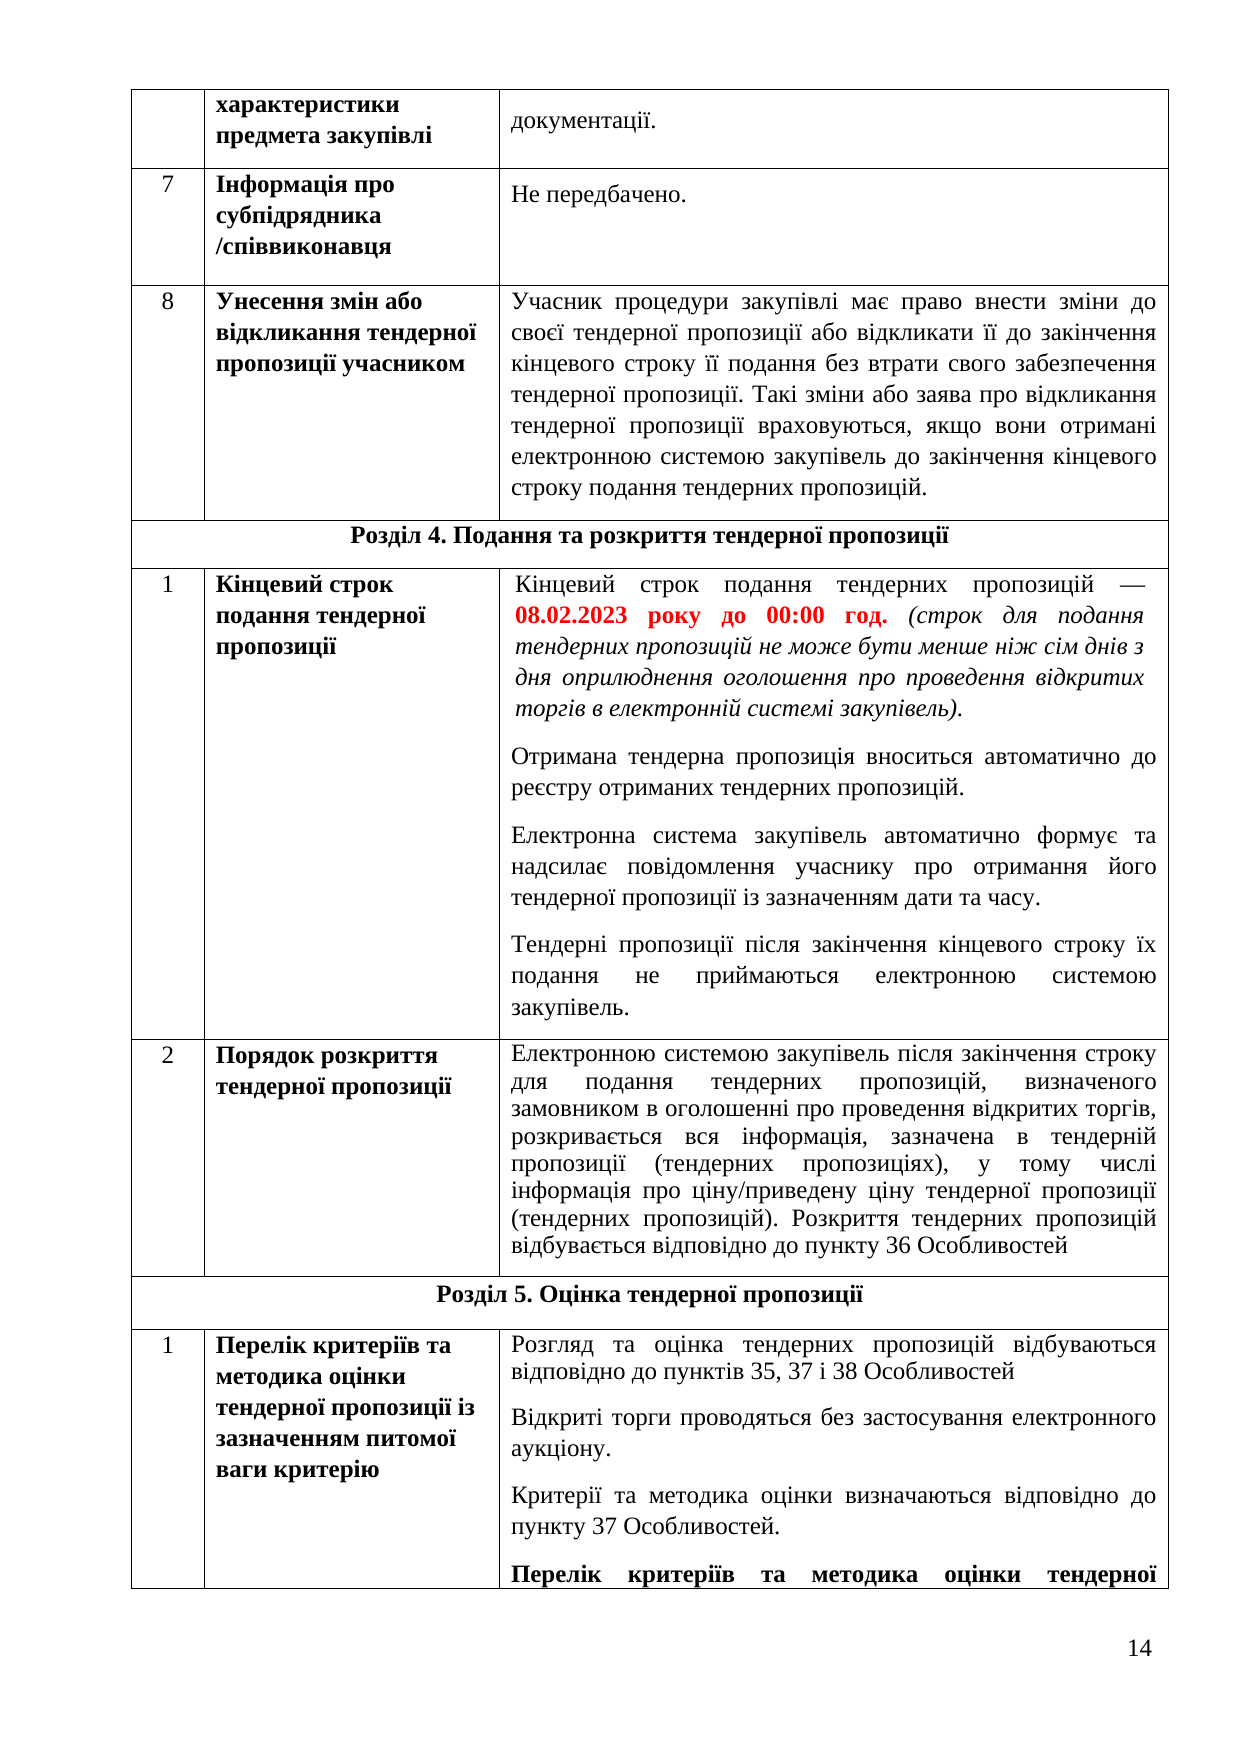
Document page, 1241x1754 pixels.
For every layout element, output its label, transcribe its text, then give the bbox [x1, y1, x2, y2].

table_cell 8 [132, 286, 204, 519]
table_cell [205, 90, 499, 168]
table_cell Кінцевий строк подання тендерних пропозицій — 08.02.2023 року до 00:00 год. (строк для подання тендерних пропозицій не може бути менше ніж сім днів з дня оприлюднення оголошення про проведення відкритих торгів в електронній системі закупівель). Отримана тендерна пропозиція вноситься автоматично до реєстру отриманих тендерних пропозицій. Електронна система закупівель автоматично формує та надсилає повідомлення учаснику про отримання його тендерної пропозиції із зазначенням дати та часу. Тендерні пропозиції після закінчення кінцевого строку їх подання не приймаються електронною системою закупівель. [500, 569, 1168, 1039]
table_cell Інформація про субпідрядника /співвиконавця [205, 169, 499, 285]
table_cell Кінцевий строк подання тендерної пропозиції [205, 569, 499, 1039]
table_cell Порядок розкриття тендерної пропозиції [205, 1040, 499, 1276]
table_cell 2 [132, 1040, 204, 1276]
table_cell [500, 1330, 1168, 1588]
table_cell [205, 1330, 499, 1588]
table_cell Розділ 4. Подання та розкриття тендерної пропозиції [132, 521, 1168, 568]
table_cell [500, 90, 1168, 168]
table_cell Учасник процедури закупівлі має право внести зміни до своєї тендерної пропозиції або відкликати її до закінчення кінцевого строку її подання без втрати свого забезпечення тендерної пропозиції. Такі зміни або заява про відкликання тендерної пропозиції враховуються, якщо вони отримані електронною системою закупівель до закінчення кінцевого строку подання тендерних пропозицій. [500, 286, 1168, 519]
table_cell 1 [132, 1330, 204, 1588]
table_cell 7 [132, 169, 204, 285]
table_cell Не передбачено. [500, 169, 1168, 285]
table_cell Електронною системою закупівель після закінчення строку для подання тендерних пропозицій, визначеного замовником в оголошенні про проведення відкритих торгів, розкривається вся інформація, зазначена в тендерній пропозиції (тендерних пропозиціях), у тому числі інформація про ціну/приведену ціну тендерної пропозиції (тендерних пропозицій). Розкриття тендерних пропозицій відбувається відповідно до пункту 36 Особливостей [500, 1040, 1168, 1276]
table_cell Розділ 5. Оцінка тендерної пропозиції [132, 1277, 1168, 1329]
table_cell Унесення змін або відкликання тендерної пропозиції учасником [205, 286, 499, 519]
table_cell 6 [132, 90, 204, 168]
table_cell 1 [132, 569, 204, 1039]
